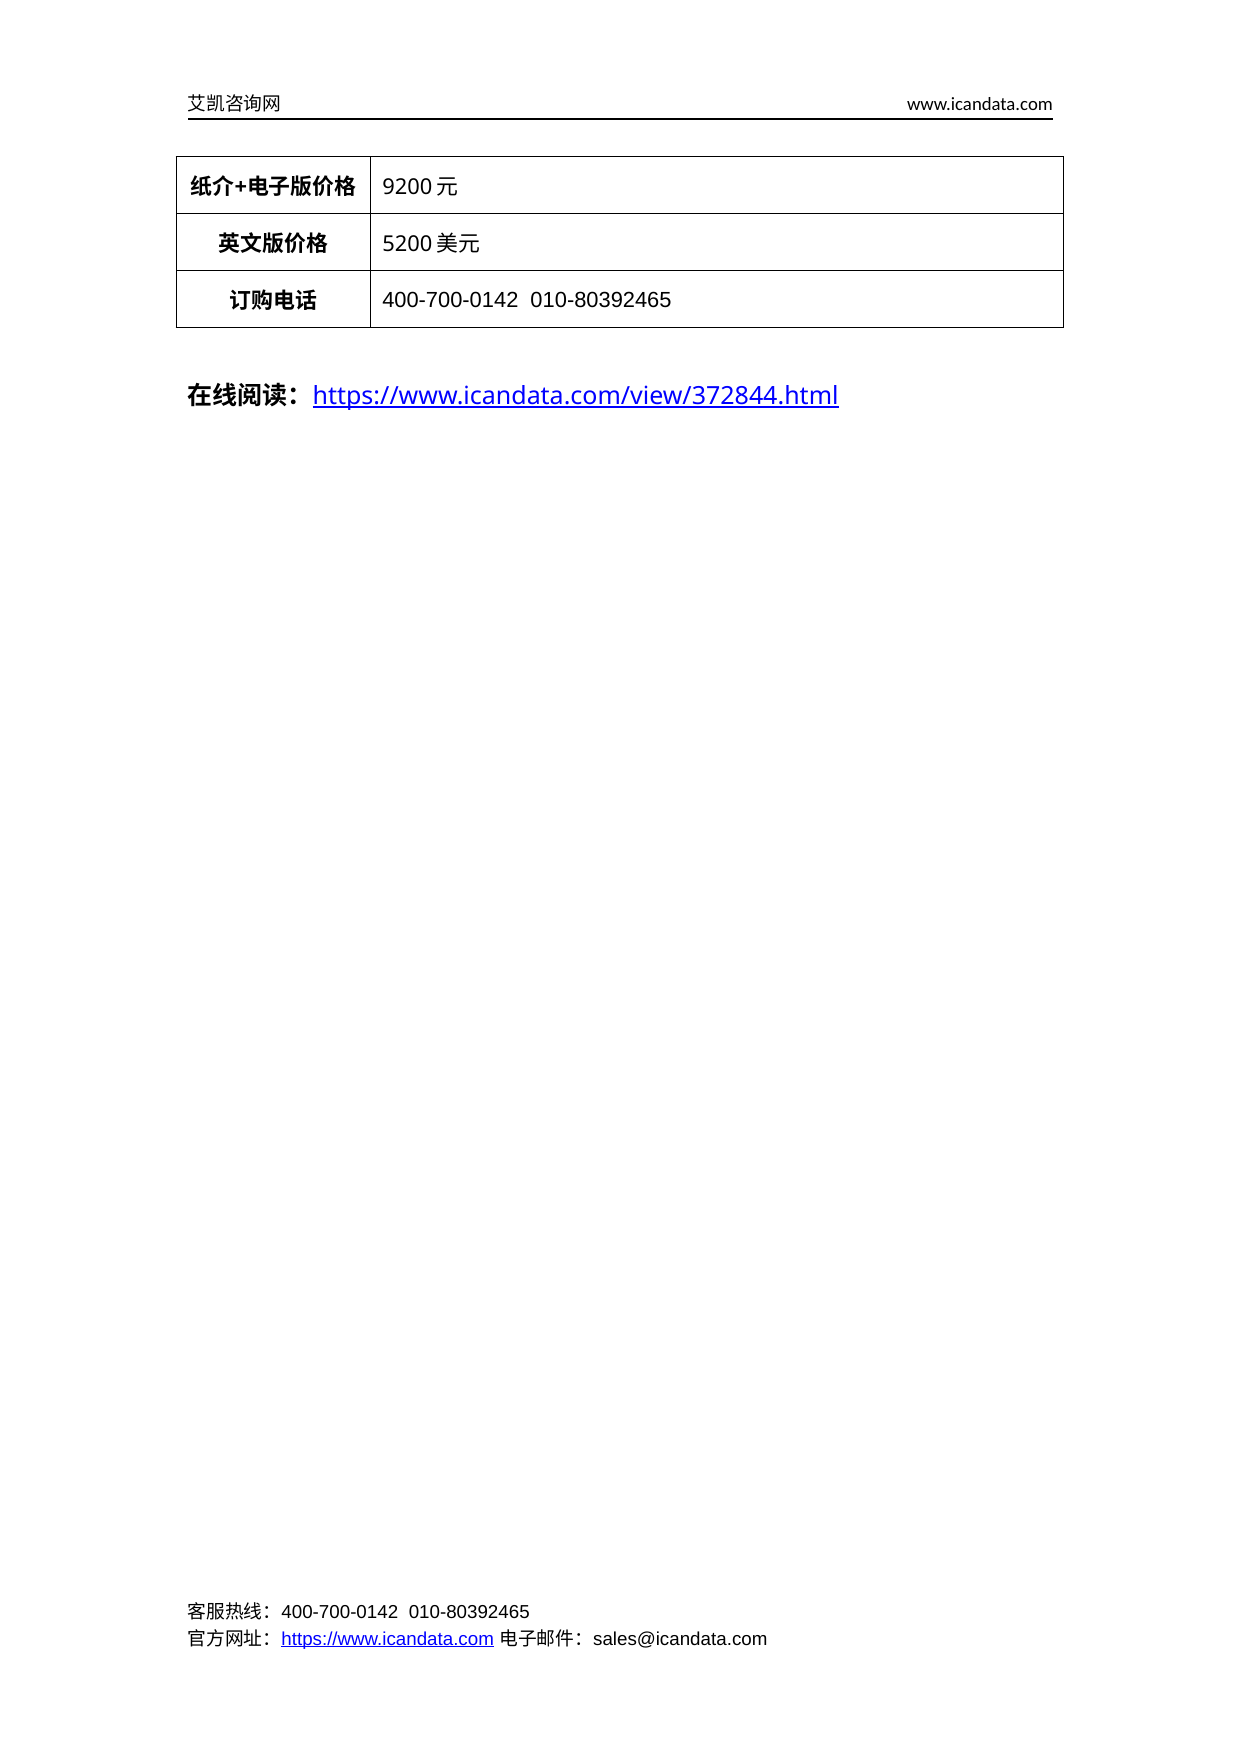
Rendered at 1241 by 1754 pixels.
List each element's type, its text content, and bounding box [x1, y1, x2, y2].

table_cell 英文版价格 [177, 214, 370, 270]
table_cell 5200美元 [371, 214, 1063, 270]
text 在线阅读：https://www.icandata.com/view/372844.html [187, 361, 1053, 426]
table_cell 订购电话 [177, 271, 370, 327]
table_cell 9200元 [371, 157, 1063, 213]
table_cell 400-700-0142 010-80392465 [371, 271, 1063, 327]
table_cell 纸介+电子版价格 [177, 157, 370, 213]
